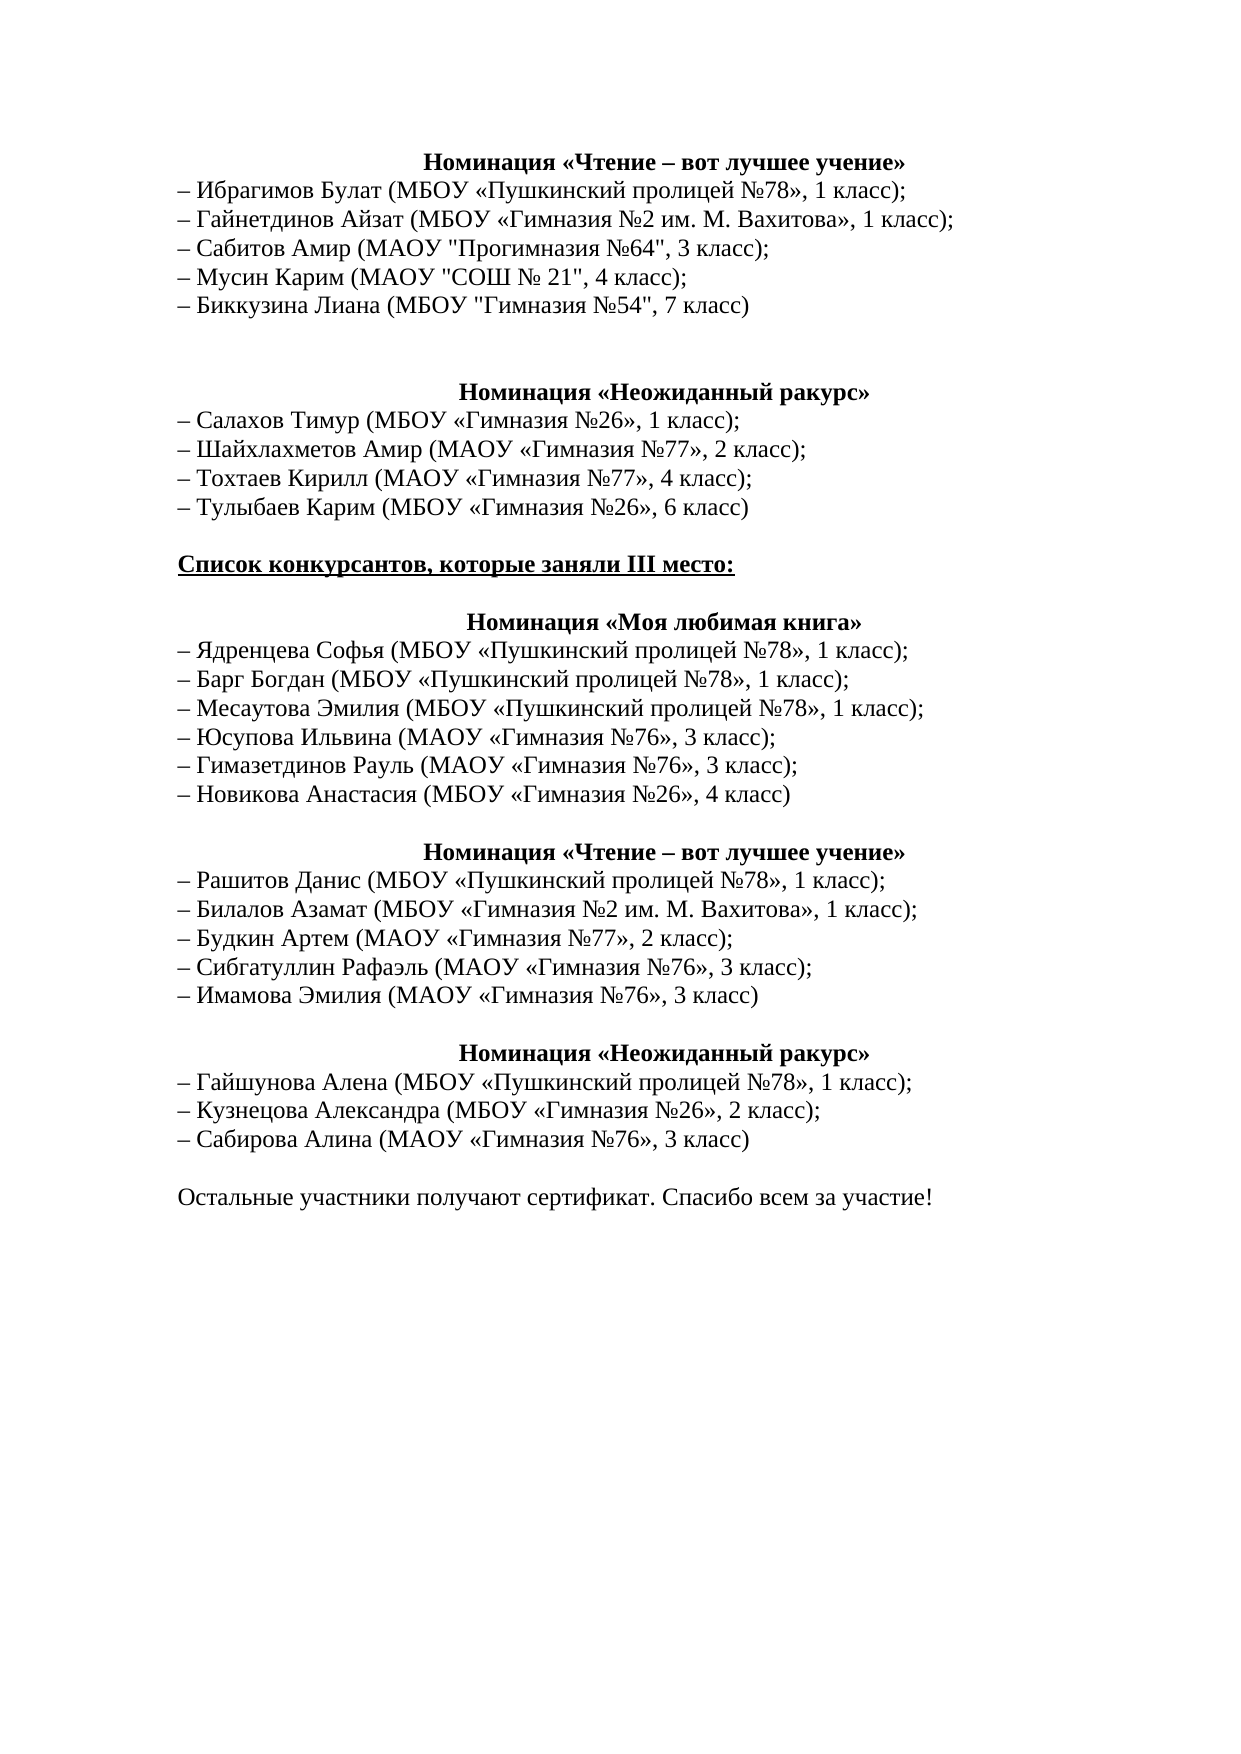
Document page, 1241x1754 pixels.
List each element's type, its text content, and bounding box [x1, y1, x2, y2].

text – Тулыбаев Карим (МБОУ «Гимназия №26», 6 класс) [177, 492, 1152, 521]
text – Салахов Тимур (МБОУ «Гимназия №26», 1 класс); [177, 406, 1152, 434]
text Остальные участники получают сертификат. Спасибо всем за участие! [177, 1182, 1152, 1211]
text – Тохтаев Кирилл (МАОУ «Гимназия №77», 4 класс); [177, 463, 1152, 492]
text – Будкин Артем (МАОУ «Гимназия №77», 2 класс); [177, 923, 1152, 952]
text – Мусин Карим (МАОУ "СОШ № 21", 4 класс); [177, 262, 1152, 291]
text – Месаутова Эмилия (МБОУ «Пушкинский пролицей №78», 1 класс); [177, 693, 1152, 722]
text – Кузнецова Александра (МБОУ «Гимназия №26», 2 класс); [177, 1096, 1152, 1124]
text – Сабирова Алина (МАОУ «Гимназия №76», 3 класс) [177, 1124, 1152, 1153]
text – Новикова Анастасия (МБОУ «Гимназия №26», 4 класс) [177, 779, 1152, 808]
text Номинация «Чтение – вот лучшее учение» [177, 837, 1152, 866]
text – Гайшунова Алена (МБОУ «Пушкинский пролицей №78», 1 класс); [177, 1067, 1152, 1096]
text Номинация «Неожиданный ракурс» [177, 1038, 1152, 1067]
text – Шайхлахметов Амир (МАОУ «Гимназия №77», 2 класс); [177, 434, 1152, 463]
text – Биккузина Лиана (МБОУ "Гимназия №54", 7 класс) [177, 291, 1152, 319]
text Номинация «Моя любимая книга» [177, 607, 1152, 636]
text – Билалов Азамат (МБОУ «Гимназия №2 им. М. Вахитова», 1 класс); [177, 894, 1152, 923]
text – Барг Богдан (МБОУ «Пушкинский пролицей №78», 1 класс); [177, 664, 1152, 693]
text – Сибгатуллин Рафаэль (МАОУ «Гимназия №76», 3 класс); [177, 952, 1152, 981]
text – Гайнетдинов Айзат (МБОУ «Гимназия №2 им. М. Вахитова», 1 класс); [177, 204, 1152, 233]
text – Ибрагимов Булат (МБОУ «Пушкинский пролицей №78», 1 класс); [177, 176, 1152, 204]
text – Рашитов Данис (МБОУ «Пушкинский пролицей №78», 1 класс); [177, 866, 1152, 894]
text Номинация «Чтение – вот лучшее учение» [177, 147, 1152, 176]
text – Гимазетдинов Рауль (МАОУ «Гимназия №76», 3 класс); [177, 751, 1152, 779]
text – Имамова Эмилия (МАОУ «Гимназия №76», 3 класс) [177, 981, 1152, 1009]
text – Сабитов Амир (МАОУ "Прогимназия №64", 3 класс); [177, 233, 1152, 262]
text Номинация «Неожиданный ракурс» [177, 377, 1152, 406]
text – Юсупова Ильвина (МАОУ «Гимназия №76», 3 класс); [177, 722, 1152, 751]
text – Ядренцева Софья (МБОУ «Пушкинский пролицей №78», 1 класс); [177, 636, 1152, 664]
text Список конкурсантов, которые заняли III место: [177, 549, 1152, 578]
